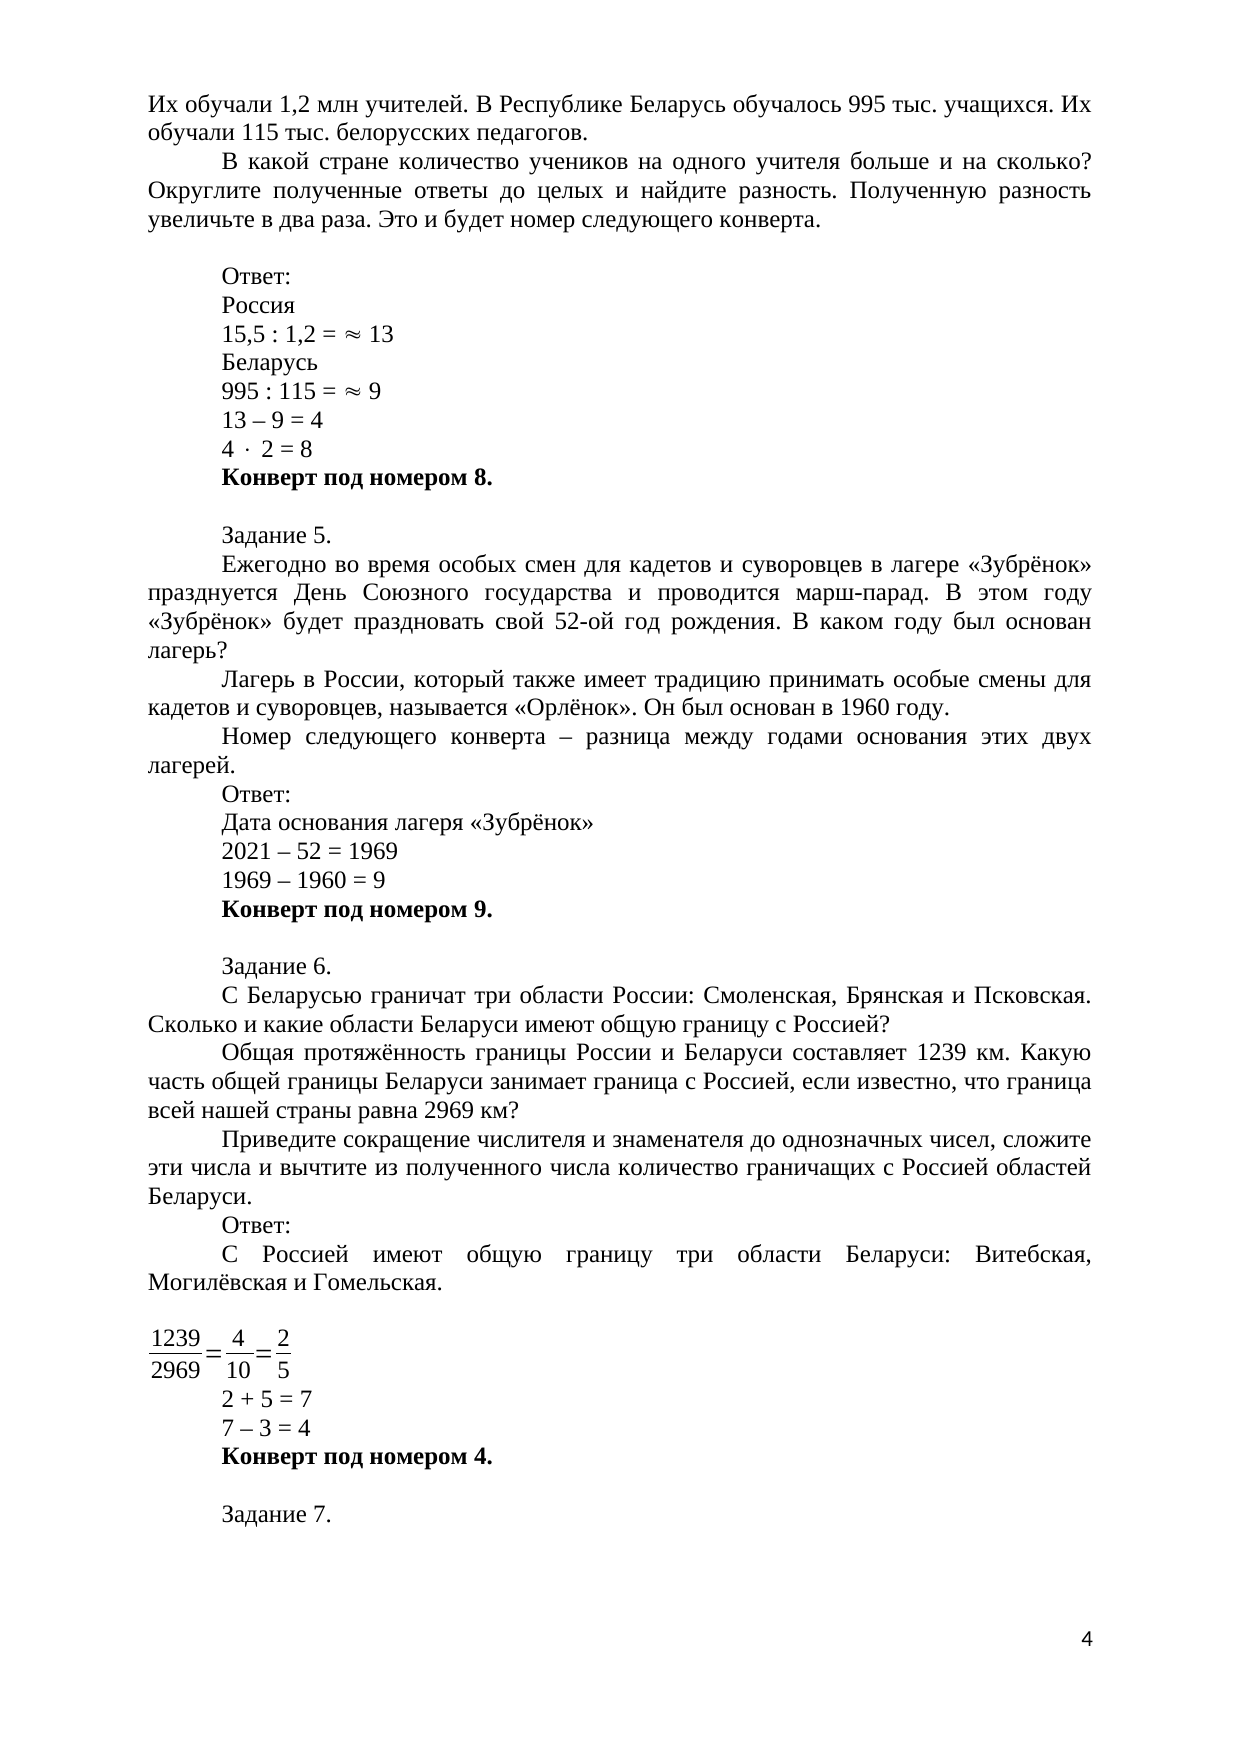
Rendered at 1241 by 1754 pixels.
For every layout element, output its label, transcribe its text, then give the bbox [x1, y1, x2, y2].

text 15,5 : 1,2 = 13 [148, 319, 1093, 347]
text 1969 – 1960 = 9 [148, 865, 1093, 894]
text 4 2 = 8 [148, 434, 1093, 462]
text Ежегодно во время особых смен для кадетов и суворовцев в лагере «Зубрёнок» празднуется День Союзного государства и проводится марш-парад. В этом году «Зубрёнок» будет праздновать свой 52-ой год рождения. В каком году был основан лагерь? [148, 549, 1093, 664]
text 13 – 9 = 4 [148, 405, 1093, 434]
text Общая протяжённость границы России и Беларуси составляет 1239 км. Какую часть общей границы Беларуси занимает граница с Россией, если известно, что граница всей нашей страны равна 2969 км? [148, 1037, 1093, 1124]
text Ответ: [148, 1210, 1093, 1239]
text В какой стране количество учеников на одного учителя больше и на сколько? Округлите полученные ответы до целых и найдите разность. Полученную разность увеличьте в два раза. Это и будет номер следующего конверта. [148, 146, 1093, 232]
text Конверт под номером 4. [148, 1441, 1093, 1470]
text Дата основания лагеря «Зубрёнок» [148, 807, 1093, 836]
text Лагерь в России, который также имеет традицию принимать особые смены для кадетов и суворовцев, называется «Орлёнок». Он был основан в 1960 году. [148, 664, 1093, 721]
text 995 : 115 = 9 [148, 376, 1093, 405]
text Задание 7. [148, 1499, 1093, 1528]
text 2021 – 52 = 1969 [148, 836, 1093, 865]
text Ответ: [148, 779, 1093, 807]
text Номер следующего конверта – разница между годами основания этих двух лагерей. [148, 721, 1093, 779]
text Ответ: [148, 261, 1093, 290]
text Россия [148, 290, 1093, 319]
text 7 – 3 = 4 [148, 1413, 1093, 1441]
text Задание 6. [148, 951, 1093, 980]
text Задание 5. [148, 520, 1093, 549]
text Приведите сокращение числителя и знаменателя до однозначных чисел, сложите эти числа и вычтите из полученного числа количество граничащих с Россией областей Беларуси. [148, 1124, 1093, 1210]
text Конверт под номером 9. [148, 894, 1093, 922]
text 2 + 5 = 7 [148, 1384, 1093, 1413]
text С Россией имеют общую границу три области Беларуси: Витебская, Могилёвская и Гомельская. [148, 1239, 1093, 1296]
text Конверт под номером 8. [148, 462, 1093, 491]
text Беларусь [148, 347, 1093, 376]
text С Беларусью граничат три области России: Смоленская, Брянская и Псковская. Сколько и какие области Беларуси имеют общую границу с Россией? [148, 980, 1093, 1037]
